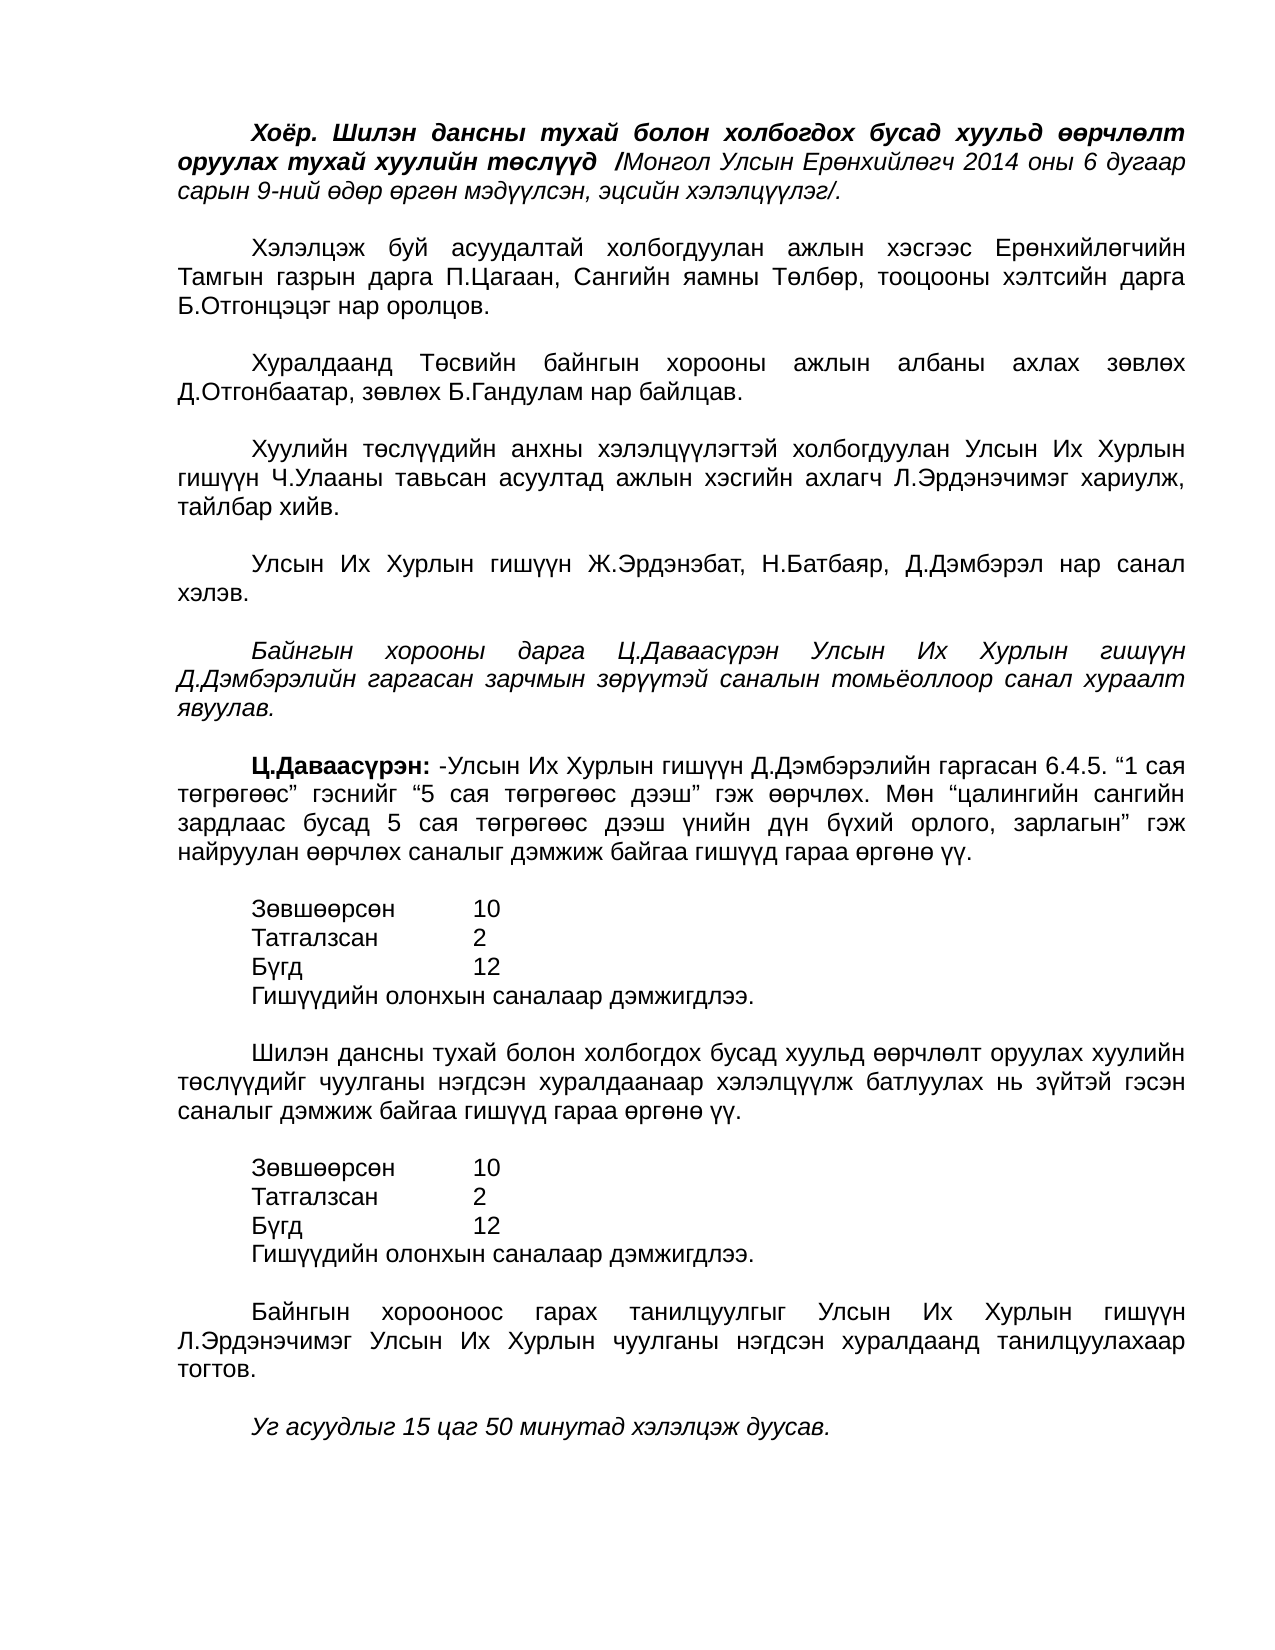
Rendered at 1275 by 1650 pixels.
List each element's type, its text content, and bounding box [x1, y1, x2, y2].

text Улсын Их Хурлын гишүүн Ж.Эрдэнэбат, Н.Батбаяр, Д.Дэмбэрэл нар санал хэлэв. [177, 549, 1186, 607]
text Гишүүдийн олонхын саналаар дэмжигдлээ. [177, 1239, 1186, 1268]
text Гишүүдийн олонхын саналаар дэмжигдлээ. [177, 981, 1186, 1009]
text Шилэн дансны тухай болон холбогдох бусад хуульд өөрчлөлт оруулах хуулийн төслүүдийг чуулганы нэгдсэн хуралдаанаар хэлэлцүүлж батлуулах нь зүйтэй гэсэн саналыг дэмжиж байгаа гишүүд гараа өргөнө үү. [177, 1038, 1186, 1124]
text Байнгын хорооны дарга Ц.Даваасүрэн Улсын Их Хурлын гишүүн Д.Дэмбэрэлийн гаргасан зарчмын зөрүүтэй саналын томьёоллоор санал хураалт явуулав. [177, 636, 1186, 722]
text Уг асуудлыг 15 цаг 50 минутад хэлэлцэж дуусав. [177, 1412, 1186, 1441]
text Бүгд 12 [177, 952, 1186, 981]
text Хуралдаанд Төсвийн байнгын хорооны ажлын албаны ахлах зөвлөх Д.Отгонбаатар, зөвлөх Б.Гандулам нар байлцав. [177, 348, 1186, 406]
text Ц.Даваасүрэн: -Улсын Их Хурлын гишүүн Д.Дэмбэрэлийн гаргасан 6.4.5. “1 сая төгрөгөөс” гэснийг “5 сая төгрөгөөс дээш” гэж өөрчлөх. Мөн “цалингийн сангийн зардлаас бусад 5 сая төгрөгөөс дээш үнийн дүн бүхий орлого, зарлагын” гэж найруулан өөрчлөх саналыг дэмжиж байгаа гишүүд гараа өргөнө үү. [177, 751, 1186, 866]
text Зөвшөөрсөн 10 [177, 1153, 1186, 1182]
text Хоёр. Шилэн дансны тухай болон холбогдох бусад хуульд өөрчлөлт оруулах тухай хуулийн төслүүд /Монгол Улсын Ерөнхийлөгч 2014 оны 6 дугаар сарын 9-ний өдөр өргөн мэдүүлсэн, эцсийн хэлэлцүүлэг/. [177, 118, 1186, 204]
text Хуулийн төслүүдийн анхны хэлэлцүүлэгтэй холбогдуулан Улсын Их Хурлын гишүүн Ч.Улааны тавьсан асуултад ажлын хэсгийн ахлагч Л.Эрдэнэчимэг хариулж, тайлбар хийв. [177, 434, 1186, 521]
text Байнгын хорооноос гарах танилцуулгыг Улсын Их Хурлын гишүүн Л.Эрдэнэчимэг Улсын Их Хурлын чуулганы нэгдсэн хуралдаанд танилцуулахаар тогтов. [177, 1297, 1186, 1383]
text Татгалзсан 2 [177, 1182, 1186, 1211]
text Зөвшөөрсөн 10 [177, 894, 1186, 923]
text Бүгд 12 [177, 1211, 1186, 1239]
text Татгалзсан 2 [177, 923, 1186, 952]
text Хэлэлцэж буй асуудалтай холбогдуулан ажлын хэсгээс Ерөнхийлөгчийн Тамгын газрын дарга П.Цагаан, Сангийн яамны Төлбөр, тооцооны хэлтсийн дарга Б.Отгонцэцэг нар оролцов. [177, 233, 1186, 319]
